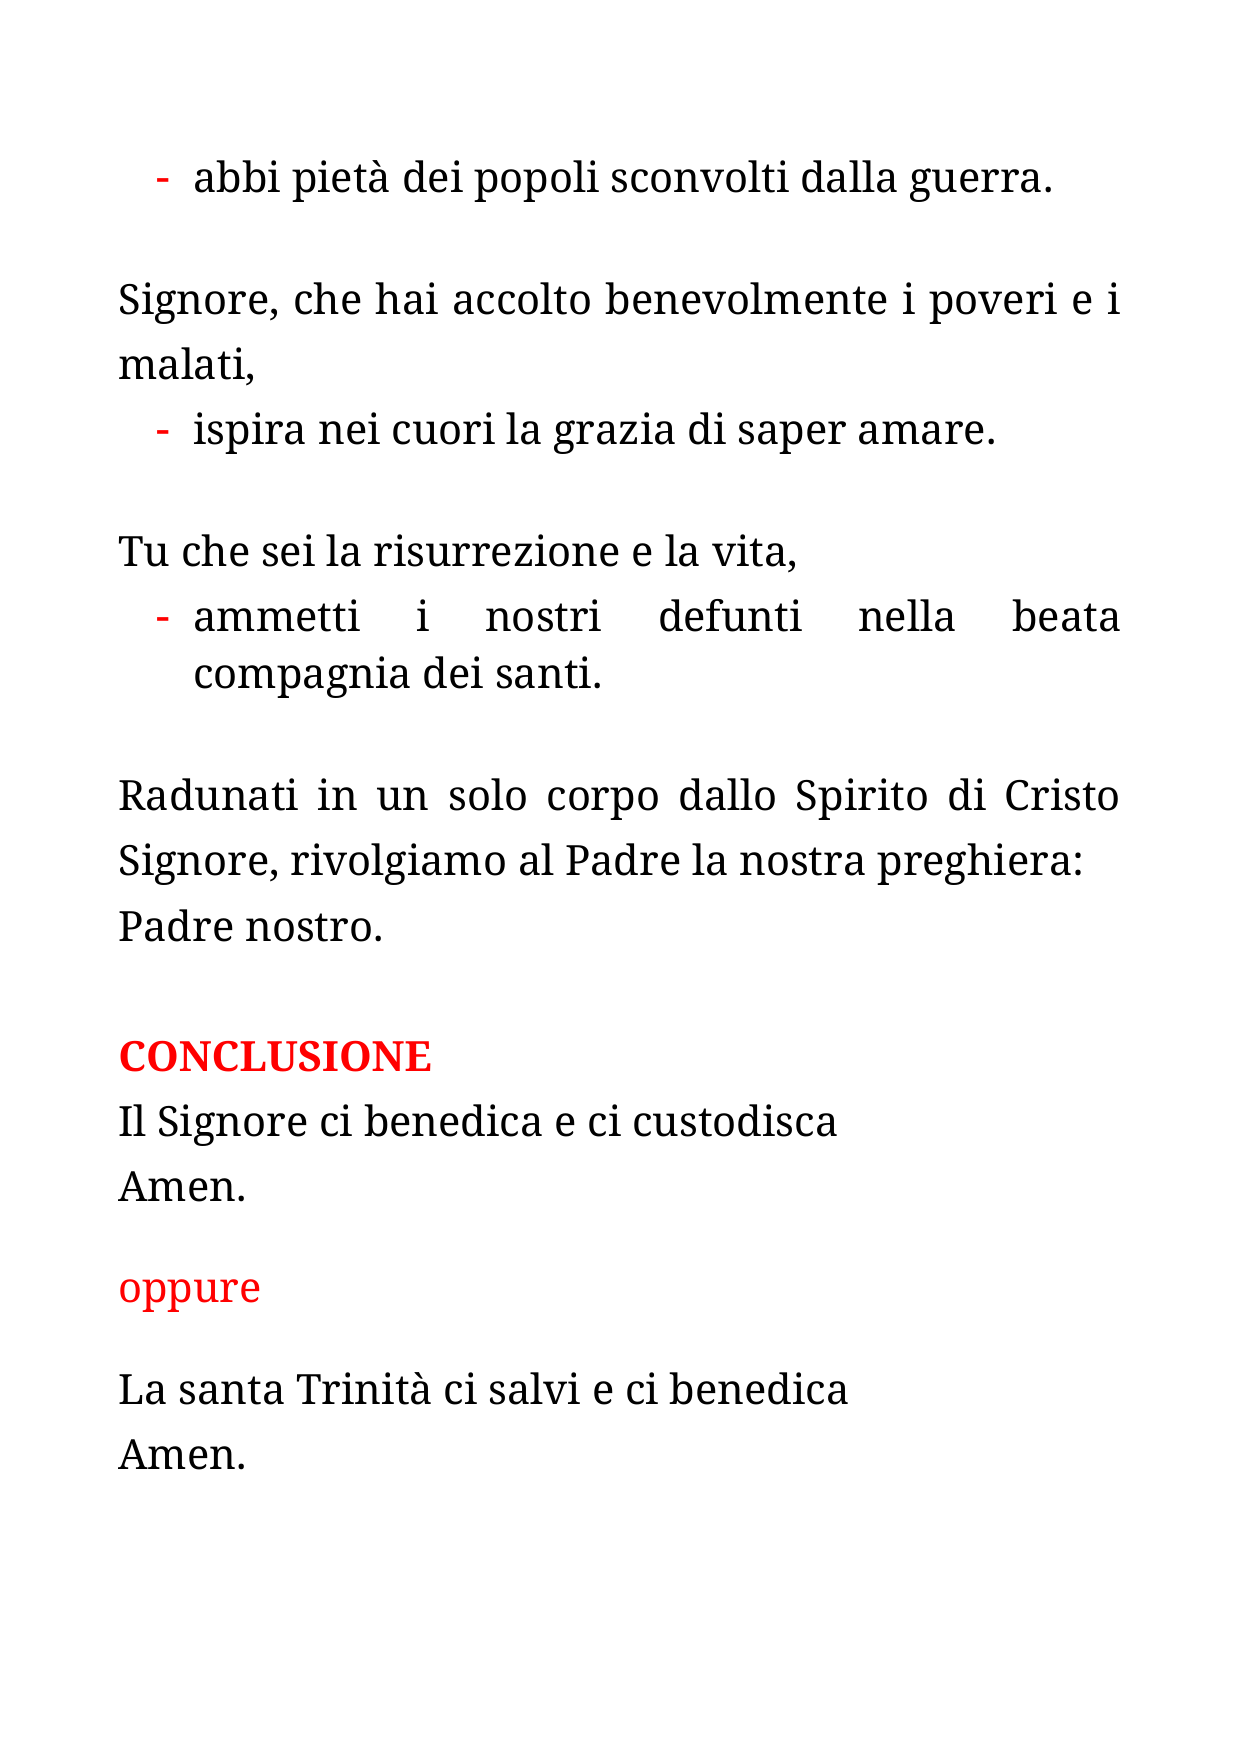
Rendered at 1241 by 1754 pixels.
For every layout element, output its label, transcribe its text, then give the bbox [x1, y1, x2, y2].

text oppure [118, 1258, 1122, 1315]
text Amen. [118, 1425, 1122, 1481]
text CONCLUSIONE [118, 1027, 1122, 1083]
text Amen. [118, 1157, 1122, 1214]
text Tu che sei la risurrezione e la vita, [118, 522, 1122, 579]
text Radunati in un solo corpo dallo Spirito di Cristo Signore, rivolgiamo al Padre la nostra preghiera: [118, 766, 1122, 888]
list ispira nei cuori la grazia di saper amare. [156, 400, 1122, 457]
text La santa Trinità ci salvi e ci benedica [118, 1359, 1122, 1416]
text Padre nostro. [118, 896, 1122, 953]
list ammetti i nostri defunti nella beata compagnia dei santi. [156, 587, 1122, 701]
text Signore, che hai accolto benevolmente i poveri e i malati, [118, 269, 1122, 392]
list abbi pietà dei popoli sconvolti dalla guerra. [156, 148, 1122, 204]
text Il Signore ci benedica e ci custodisca [118, 1092, 1122, 1149]
